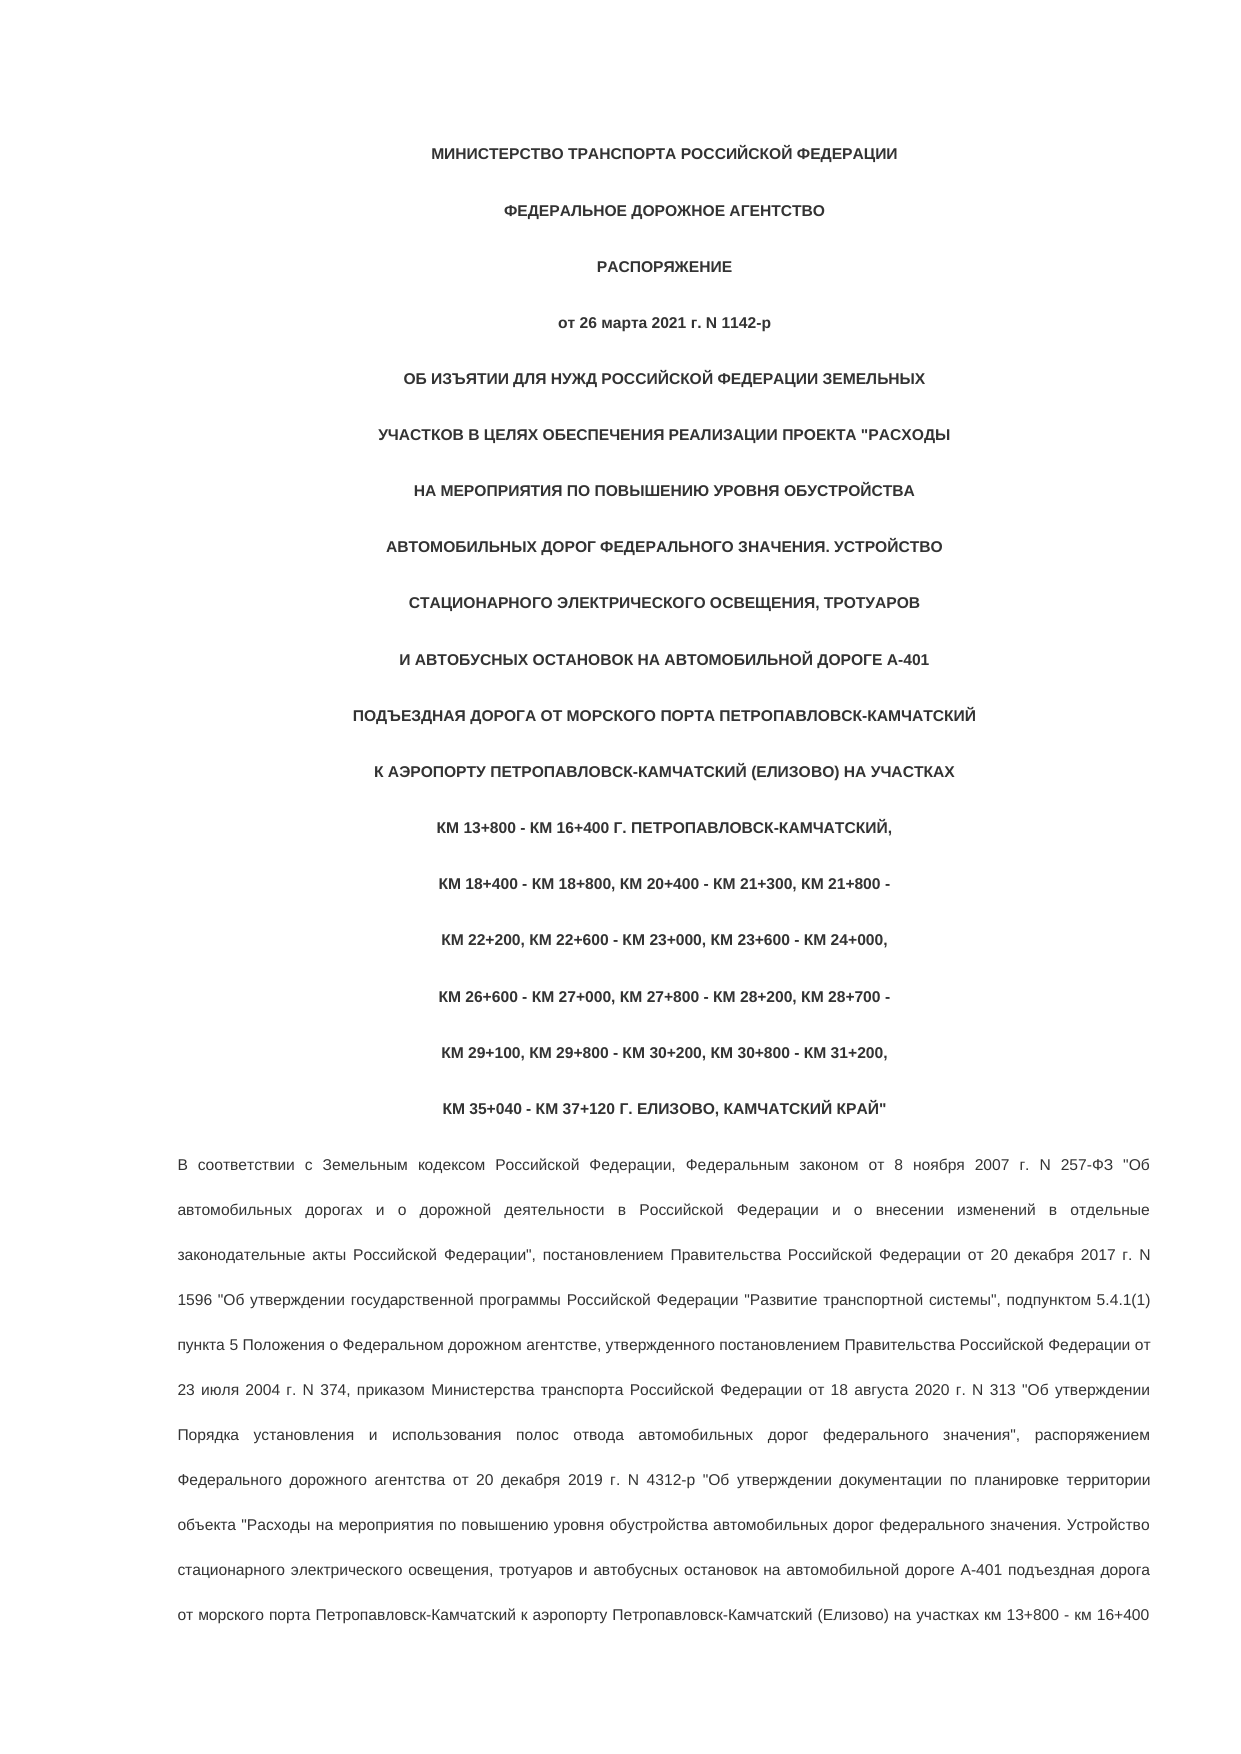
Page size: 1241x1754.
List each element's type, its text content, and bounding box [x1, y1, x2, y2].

text КМ 26+600 - КМ 27+000, КМ 27+800 - КМ 28+200, КМ 28+700 - [177, 960, 1152, 1005]
text КМ 22+200, КМ 22+600 - КМ 23+000, КМ 23+600 - КМ 24+000, [177, 904, 1152, 949]
text КМ 13+800 - КМ 16+400 Г. ПЕТРОПАВЛОВСК-КАМЧАТСКИЙ, [177, 792, 1152, 837]
text КМ 35+040 - КМ 37+120 Г. ЕЛИЗОВО, КАМЧАТСКИЙ КРАЙ" [177, 1073, 1152, 1118]
text ОБ ИЗЪЯТИИ ДЛЯ НУЖД РОССИЙСКОЙ ФЕДЕРАЦИИ ЗЕМЕЛЬНЫХ [177, 343, 1152, 388]
text ПОДЪЕЗДНАЯ ДОРОГА ОТ МОРСКОГО ПОРТА ПЕТРОПАВЛОВСК-КАМЧАТСКИЙ [177, 679, 1152, 724]
text К АЭРОПОРТУ ПЕТРОПАВЛОВСК-КАМЧАТСКИЙ (ЕЛИЗОВО) НА УЧАСТКАХ [177, 736, 1152, 781]
text НА МЕРОПРИЯТИЯ ПО ПОВЫШЕНИЮ УРОВНЯ ОБУСТРОЙСТВА [177, 455, 1152, 500]
text МИНИСТЕРСТВО ТРАНСПОРТА РОССИЙСКОЙ ФЕДЕРАЦИИ [177, 118, 1152, 163]
text ФЕДЕРАЛЬНОЕ ДОРОЖНОЕ АГЕНТСТВО [177, 174, 1152, 219]
text КМ 18+400 - КМ 18+800, КМ 20+400 - КМ 21+300, КМ 21+800 - [177, 848, 1152, 893]
text И АВТОБУСНЫХ ОСТАНОВОК НА АВТОМОБИЛЬНОЙ ДОРОГЕ А-401 [177, 623, 1152, 668]
text от 26 марта 2021 г. N 1142-р [177, 287, 1152, 332]
text УЧАСТКОВ В ЦЕЛЯХ ОБЕСПЕЧЕНИЯ РЕАЛИЗАЦИИ ПРОЕКТА "РАСХОДЫ [177, 399, 1152, 444]
text АВТОМОБИЛЬНЫХ ДОРОГ ФЕДЕРАЛЬНОГО ЗНАЧЕНИЯ. УСТРОЙСТВО [177, 511, 1152, 556]
text СТАЦИОНАРНОГО ЭЛЕКТРИЧЕСКОГО ОСВЕЩЕНИЯ, ТРОТУАРОВ [177, 567, 1152, 612]
text РАСПОРЯЖЕНИЕ [177, 230, 1152, 275]
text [177, 1129, 1152, 1624]
text КМ 29+100, КМ 29+800 - КМ 30+200, КМ 30+800 - КМ 31+200, [177, 1016, 1152, 1061]
